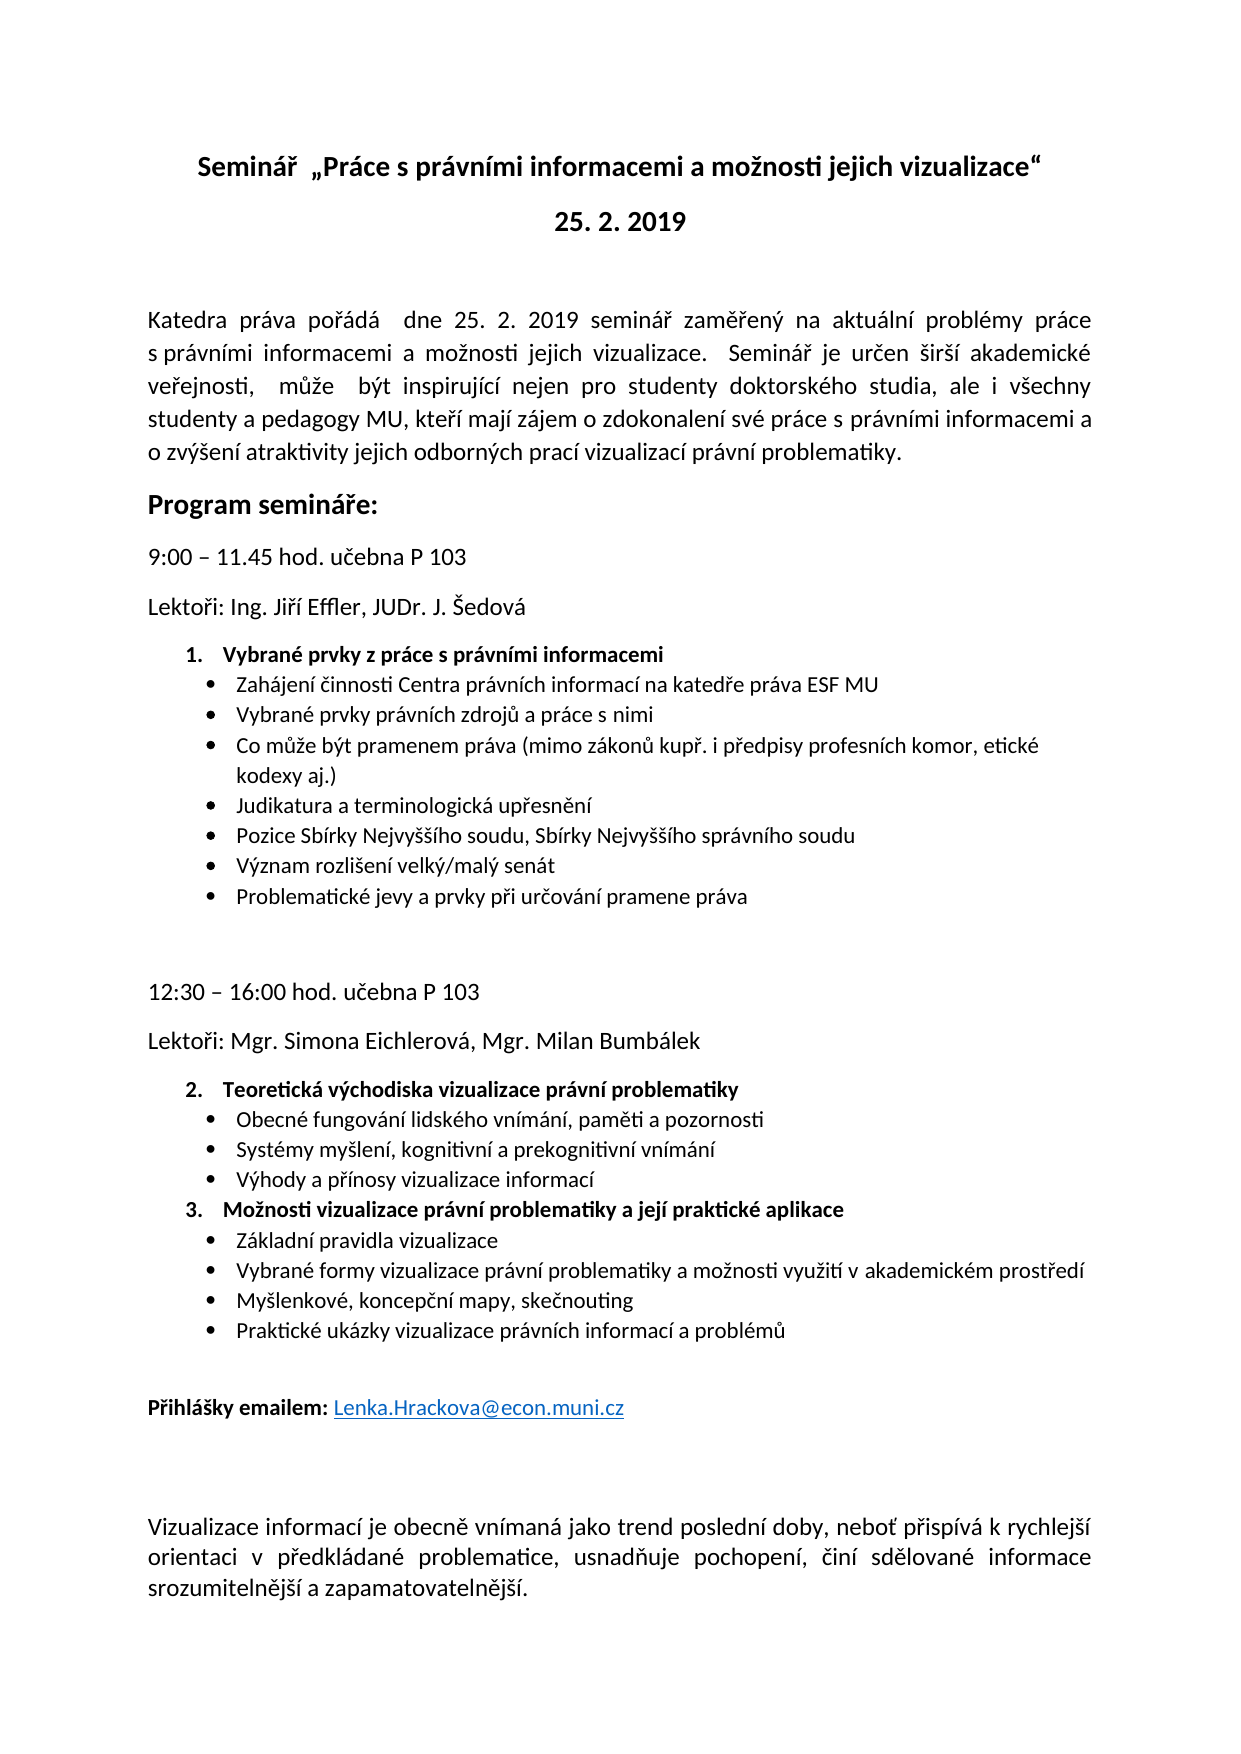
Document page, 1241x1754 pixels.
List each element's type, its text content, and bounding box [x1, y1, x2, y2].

list Možnosti vizualizace právní problematiky a její praktické aplikace [185, 1196, 1093, 1224]
list Systémy myšlení, kognitivní a prekognitivní vnímání [207, 1135, 1093, 1163]
text Přihlášky emailem: Lenka.Hrackova@econ.muni.cz [148, 1393, 1093, 1422]
text 9:00 – 11.45 hod. učebna P 103 [148, 541, 1093, 572]
text Katedra práva pořádá dne 25. 2. 2019 seminář zaměřený na aktuální problémy práce s právními informacemi a možnosti jejich vizualizace. Seminář je určen širší akademické veřejnosti, může být inspirující nejen pro studenty doktorského studia, ale i všechny studenty a pedagogy MU, kteří mají zájem o zdokonalení své práce s právními informacemi a o zvýšení atraktivity jejich odborných prací vizualizací právní problematiky. [148, 305, 1093, 467]
list Obecné fungování lidského vnímání, paměti a pozornosti [207, 1105, 1093, 1133]
text 25. 2. 2019 [148, 203, 1093, 238]
list Praktické ukázky vizualizace právních informací a problémů [207, 1316, 1093, 1344]
text Vizualizace informací je obecně vnímaná jako trend poslední doby, neboť přispívá k rychlejší orientaci v předkládané problematice, usnadňuje pochopení, činí sdělované informace srozumitelnější a zapamatovatelnější. [148, 1511, 1093, 1602]
list Problematické jevy a prvky při určování pramene práva [207, 882, 1093, 910]
list Judikatura a terminologická upřesnění [207, 791, 1093, 819]
text Lektoři: Ing. Jiří Effler, JUDr. J. Šedová [148, 591, 1093, 621]
list Výhody a přínosy vizualizace informací [207, 1165, 1093, 1193]
list Myšlenkové, koncepční mapy, skečnouting [207, 1286, 1093, 1314]
text Lektoři: Mgr. Simona Eichlerová, Mgr. Milan Bumbálek [148, 1025, 1093, 1056]
list Pozice Sbírky Nejvyššího soudu, Sbírky Nejvyššího správního soudu [207, 821, 1093, 849]
text 12:30 – 16:00 hod. učebna P 103 [148, 976, 1093, 1006]
list Základní pravidla vizualizace [207, 1226, 1093, 1254]
list Vybrané prvky právních zdrojů a práce s nimi [207, 701, 1093, 729]
text Seminář „Práce s právními informacemi a možnosti jejich vizualizace“ [148, 148, 1093, 183]
text Program semináře: [148, 486, 1093, 522]
list Vybrané formy vizualizace právní problematiky a možnosti využití v akademickém prostředí [207, 1256, 1093, 1284]
list Co může být pramenem práva (mimo zákonů kupř. i předpisy profesních komor, etické kodexy aj.) [207, 731, 1093, 789]
list Teoretická východiska vizualizace právní problematiky [185, 1075, 1093, 1103]
list Význam rozlišení velký/malý senát [207, 852, 1093, 880]
list Vybrané prvky z práce s právními informacemi [185, 640, 1093, 668]
list Zahájení činnosti Centra právních informací na katedře práva ESF MU [207, 670, 1093, 698]
